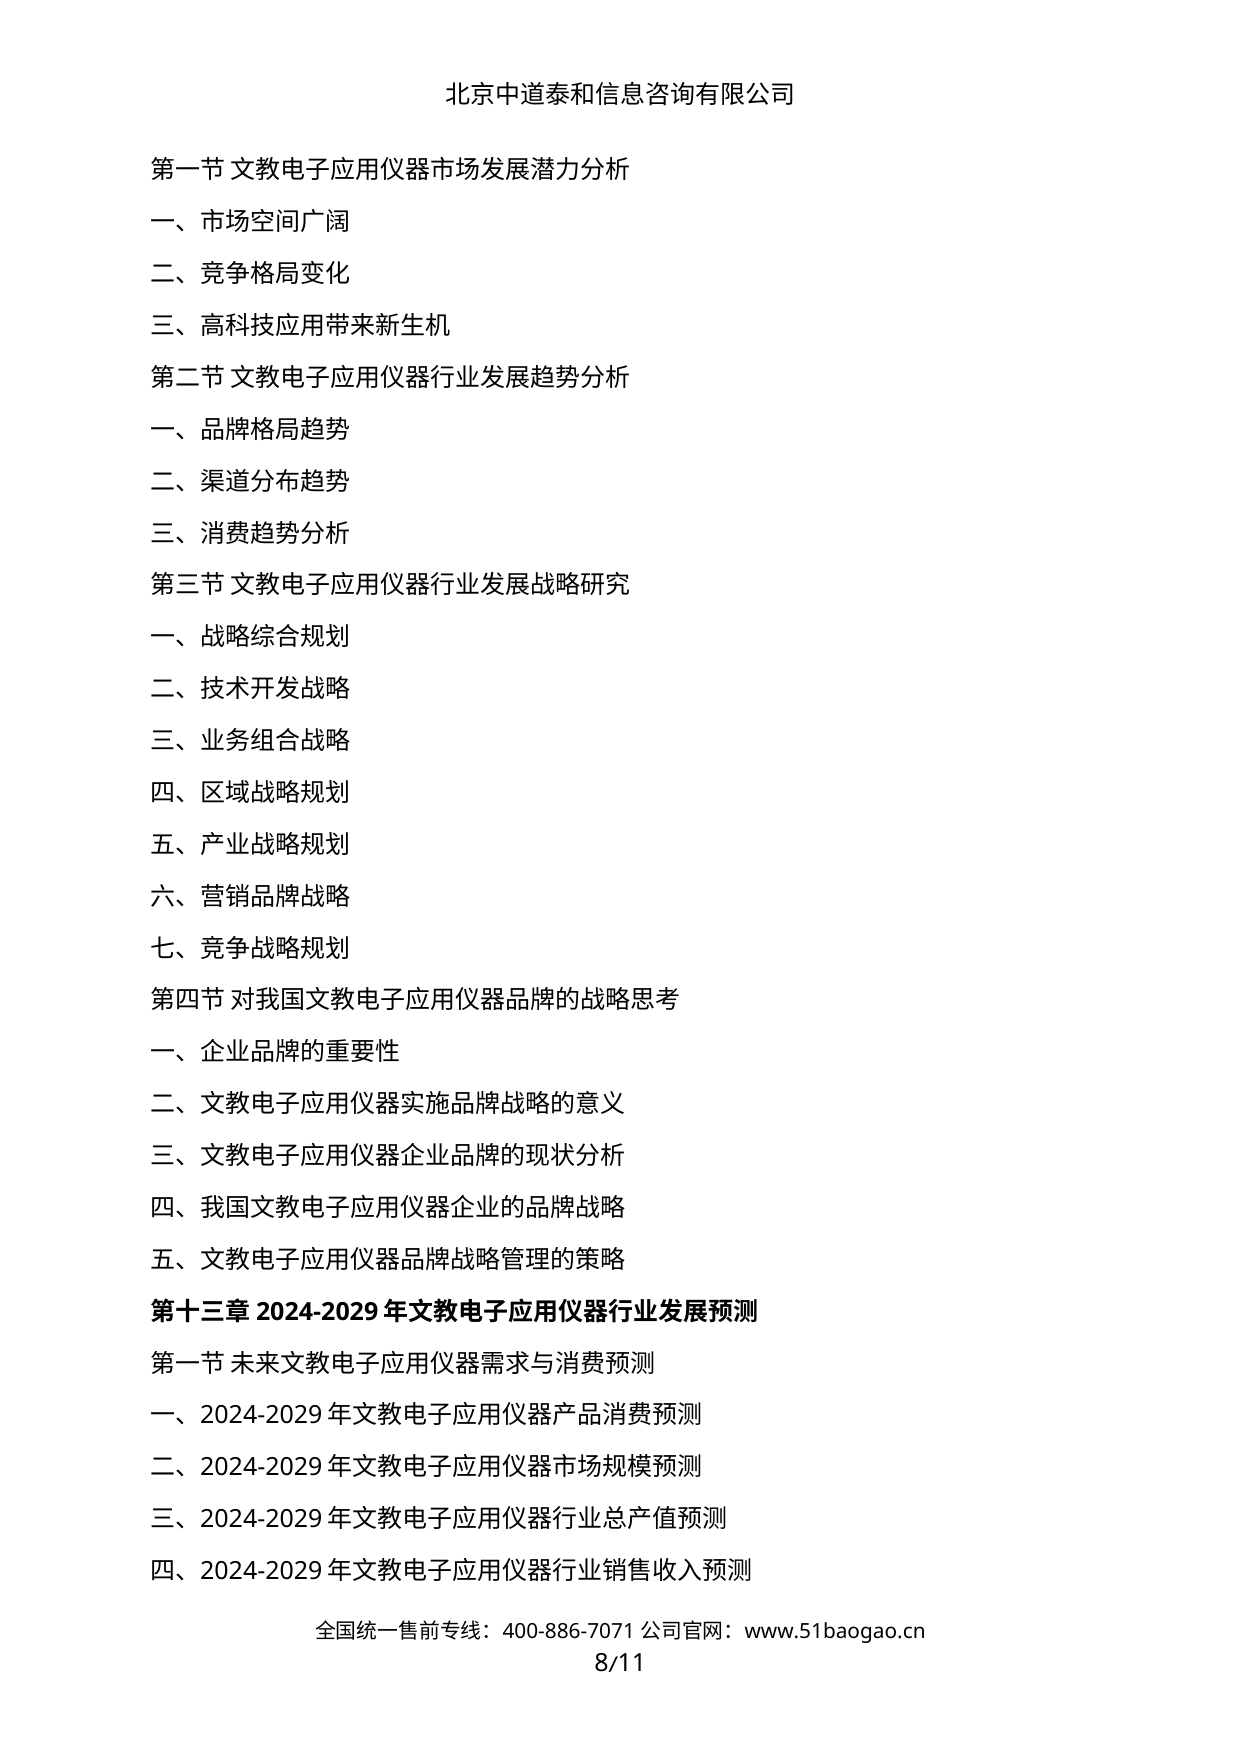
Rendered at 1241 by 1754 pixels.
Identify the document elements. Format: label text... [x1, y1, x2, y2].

text 二、竞争格局变化 [150, 254, 1090, 290]
text 三、消费趋势分析 [150, 513, 1090, 549]
text 三、高科技应用带来新生机 [150, 306, 1090, 342]
text 四、我国文教电子应用仪器企业的品牌战略 [150, 1187, 1090, 1224]
text 第四节 对我国文教电子应用仪器品牌的战略思考 [150, 980, 1090, 1016]
text 二、技术开发战略 [150, 669, 1090, 705]
text 二、2024-2029年文教电子应用仪器市场规模预测 [150, 1447, 1090, 1483]
text 一、企业品牌的重要性 [150, 1032, 1090, 1068]
text 二、渠道分布趋势 [150, 461, 1090, 497]
text 第十三章 2024-2029年文教电子应用仪器行业发展预测 [150, 1291, 1090, 1327]
text 三、2024-2029年文教电子应用仪器行业总产值预测 [150, 1499, 1090, 1535]
text 一、市场空间广阔 [150, 202, 1090, 238]
text 一、品牌格局趋势 [150, 409, 1090, 446]
text 一、2024-2029年文教电子应用仪器产品消费预测 [150, 1395, 1090, 1431]
text 第二节 文教电子应用仪器行业发展趋势分析 [150, 357, 1090, 394]
text 第一节 文教电子应用仪器市场发展潜力分析 [150, 150, 1090, 186]
text 六、营销品牌战略 [150, 876, 1090, 912]
text 五、文教电子应用仪器品牌战略管理的策略 [150, 1239, 1090, 1276]
text 三、文教电子应用仪器企业品牌的现状分析 [150, 1136, 1090, 1172]
text 四、2024-2029年文教电子应用仪器行业销售收入预测 [150, 1551, 1090, 1587]
text 二、文教电子应用仪器实施品牌战略的意义 [150, 1084, 1090, 1120]
text 第三节 文教电子应用仪器行业发展战略研究 [150, 565, 1090, 601]
text 三、业务组合战略 [150, 721, 1090, 757]
text 七、竞争战略规划 [150, 928, 1090, 964]
text 一、战略综合规划 [150, 617, 1090, 653]
text 四、区域战略规划 [150, 772, 1090, 809]
text 五、产业战略规划 [150, 824, 1090, 861]
text 第一节 未来文教电子应用仪器需求与消费预测 [150, 1343, 1090, 1379]
